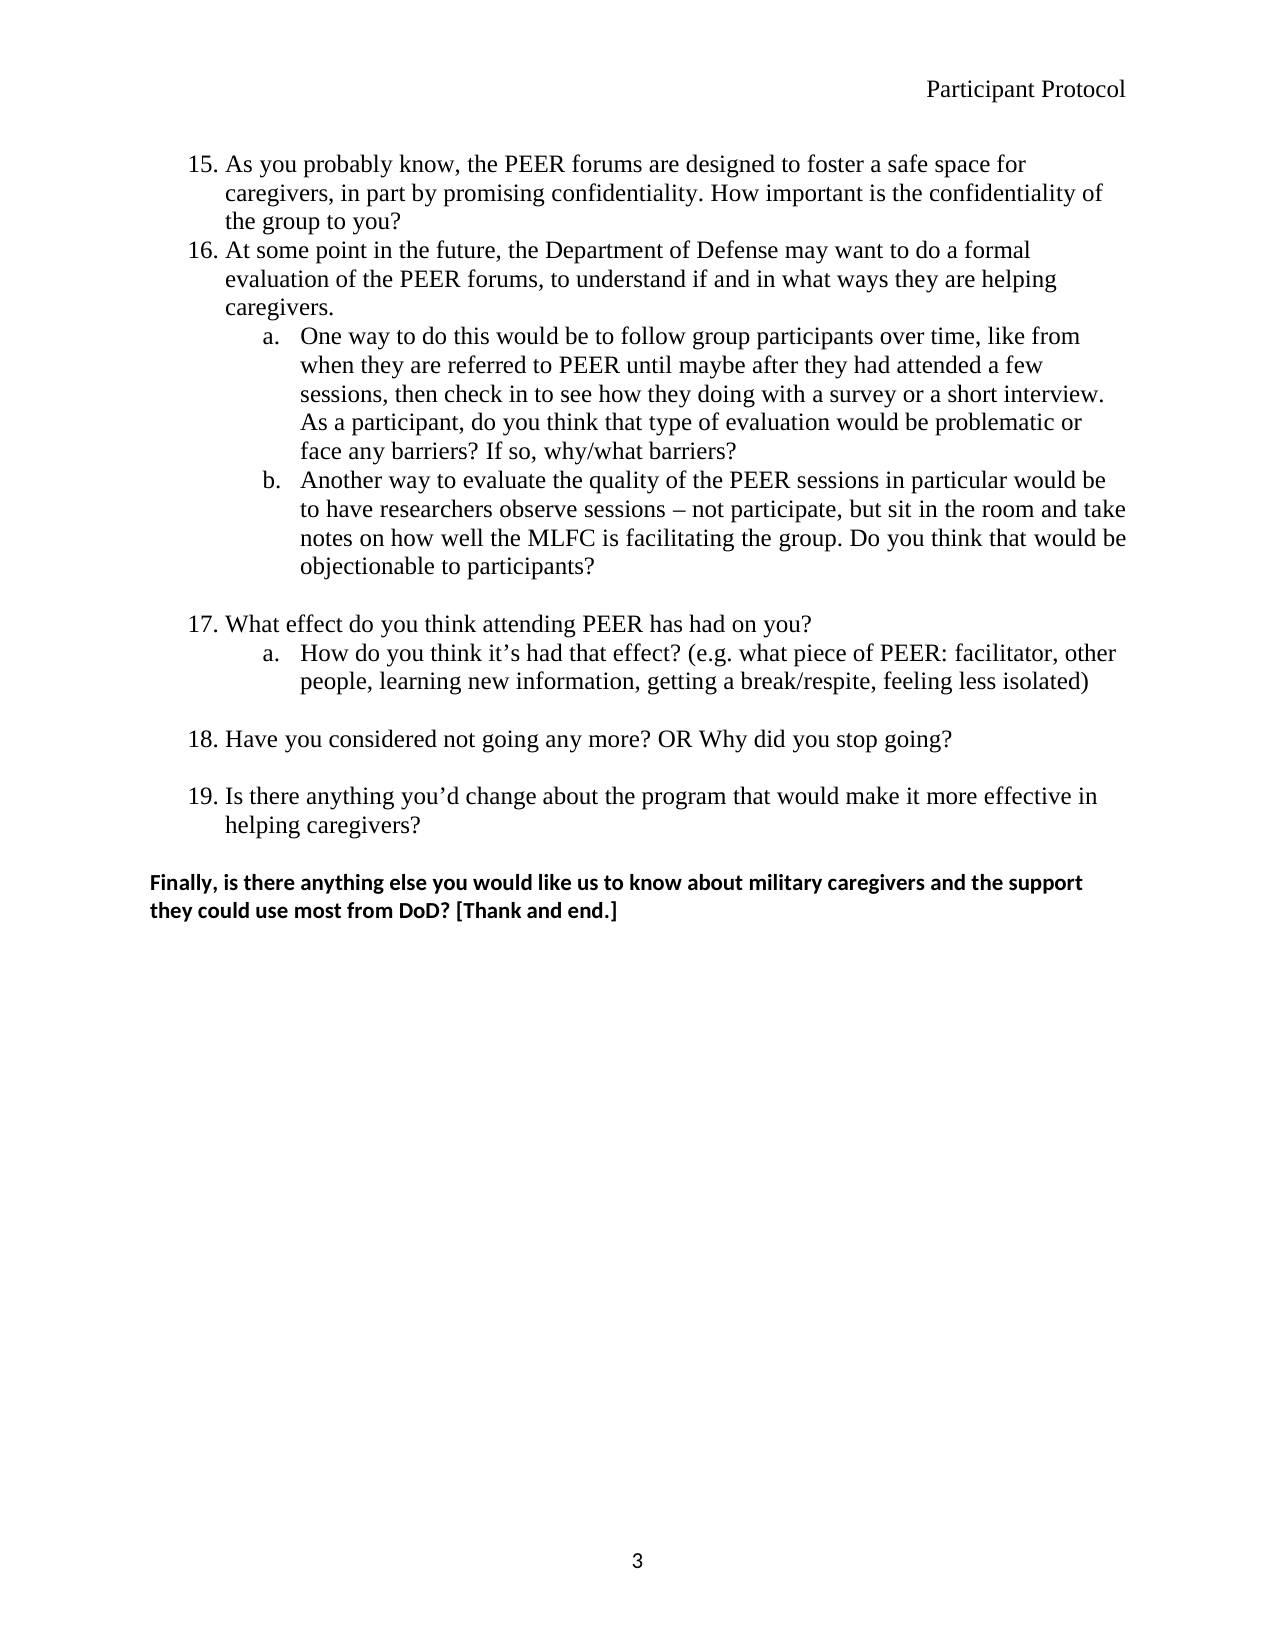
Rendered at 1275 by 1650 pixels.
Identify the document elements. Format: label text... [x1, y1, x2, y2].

text 15. As you probably know, the PEER forums are designed to foster a safe space for caregivers, in part by promising confidentiality. How important is the confidentiality of the group to you? [187, 149, 1105, 235]
text 17. What effect do you think attending PEER has had on you? [187, 609, 1139, 638]
text Finally, is there anything else you would like us to know about military caregivers and the support they could use most from DoD? [Thank and end.] [150, 868, 1087, 924]
text 16. At some point in the future, the Department of Defense may want to do a formal evaluation of the PEER forums, to understand if and in what ways they are helping caregivers. [187, 235, 1061, 322]
text to have researchers observe sessions – not participate, but sit in the room and take notes on how well the MLFC is facilitating the group. Do you think that would be objectionable to participants? [300, 494, 1126, 580]
text helping caregivers? [225, 810, 1139, 839]
text a. How do you think it’s had that effect? (e.g. what piece of PEER: facilitator, other people, learning new information, getting a break/respite, feeling less isolated) [262, 638, 1119, 695]
text b. Another way to evaluate the quality of the PEER sessions in particular would be [262, 465, 1139, 494]
text 18. Have you considered not going any more? OR Why did you stop going? [187, 724, 1139, 753]
text a. One way to do this would be to follow group participants over time, like from when they are referred to PEER until maybe after they had attended a few sessions, then check in to see how they doing with a survey or a short interview. As a participant, do you think that type of evaluation would be problematic or face any barriers? If so, why/what barriers? [262, 322, 1108, 465]
text 19. Is there anything you’d change about the program that would make it more effective in [187, 781, 1139, 810]
